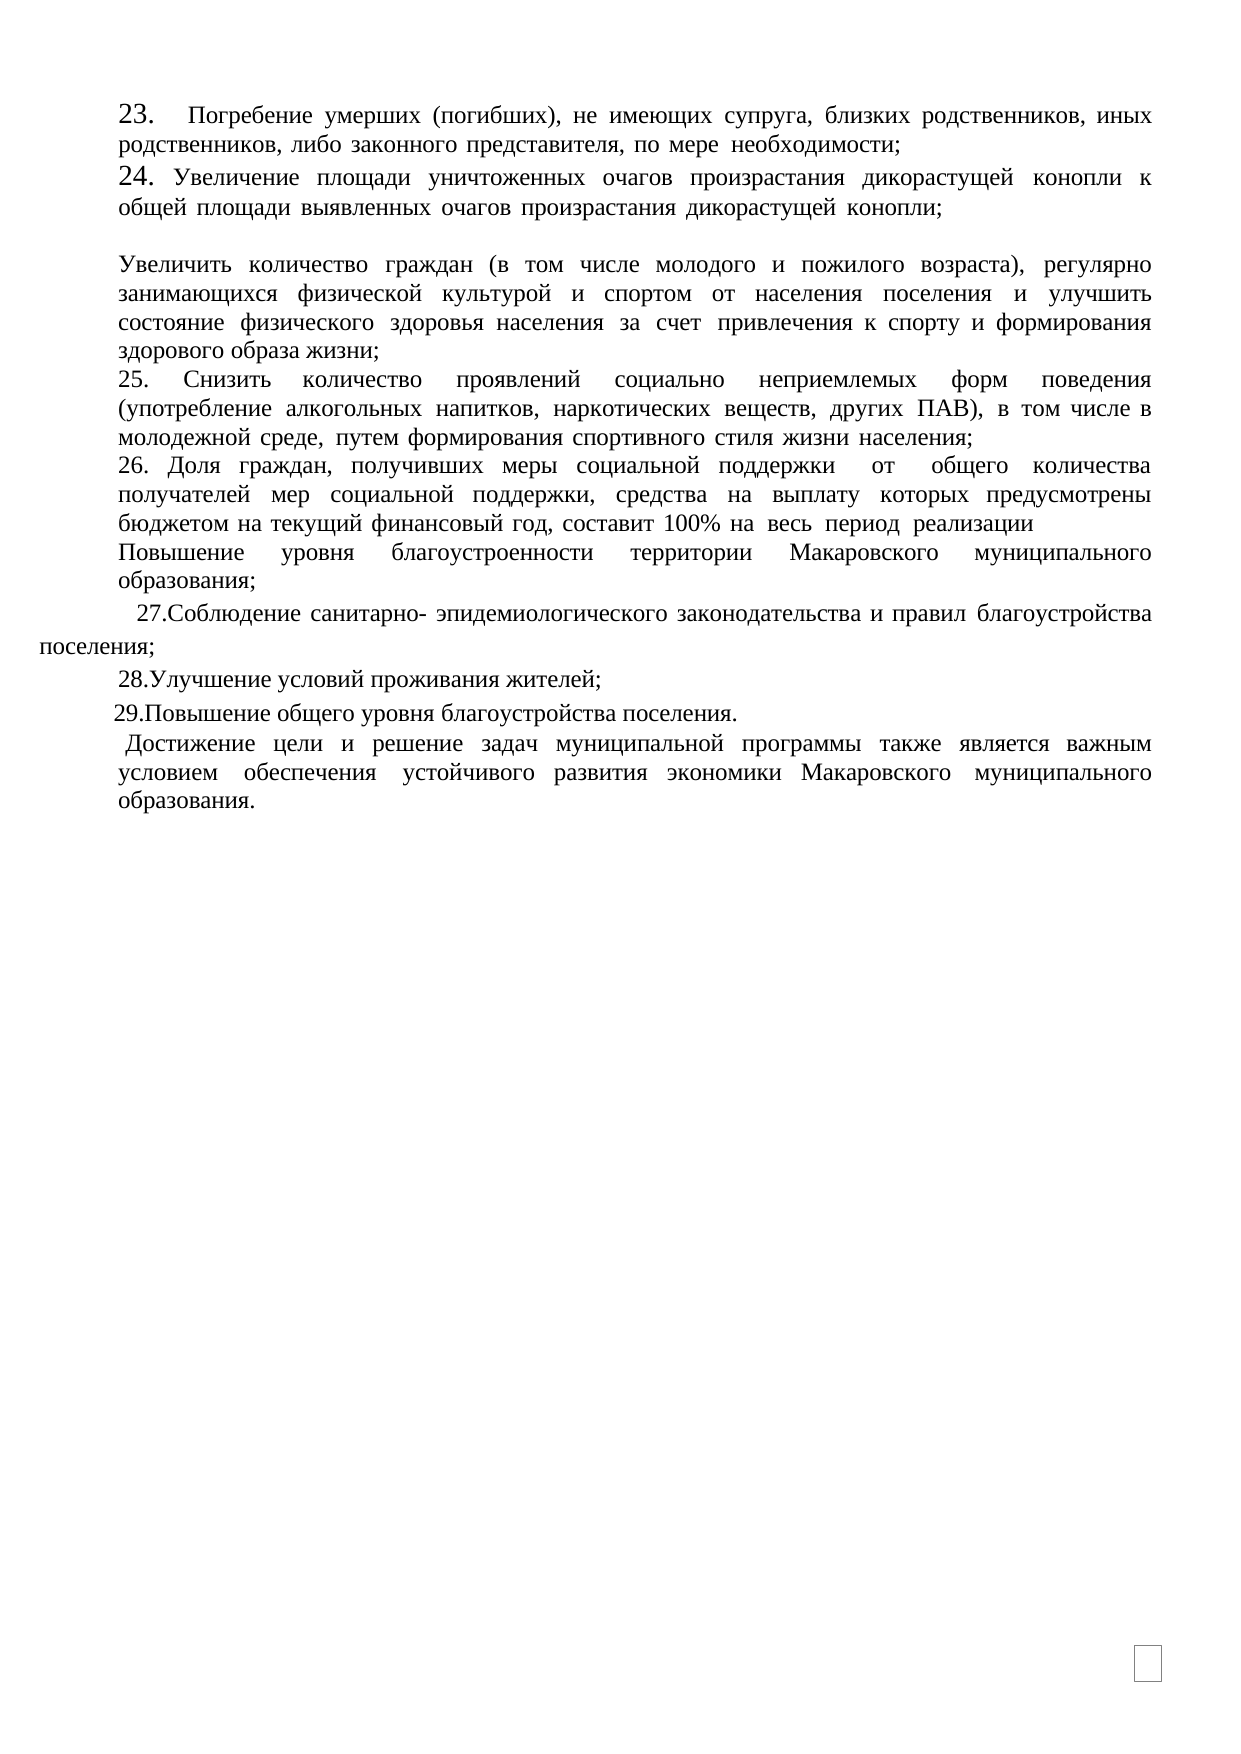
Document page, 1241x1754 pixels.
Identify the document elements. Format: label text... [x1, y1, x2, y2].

list Увеличение площади уничтоженных очагов произрастания дикорастущей конопли к общей площади выявленных очагов произрастания дикорастущей конопли; [118, 158, 1152, 220]
text Повышение уровня благоустроенности территории Макаровского муниципального образования; [118, 537, 1152, 594]
list Погребение умерших (погибших), не имеющих супруга, близких родственников, иных родственников, либо законного представителя, по мере необходимости; [118, 96, 1152, 158]
text Достижение цели и решение задач муниципальной программы также является важным условием обеспечения устойчивого развития экономики Макаровского муниципального образования. [118, 728, 1152, 814]
text 27.Соблюдение санитарно- эпидемиологического законодательства и правил благоустройства поселения; [39, 594, 1152, 661]
text Увеличить количество граждан (в том числе молодого и пожилого возраста), регулярно занимающихся физической культурой и спортом от населения поселения и улучшить состояние физического здоровья населения за счет привлечения к спорту и формирования здорового образа жизни; [118, 249, 1152, 364]
text 26. Доля граждан, получивших меры социальной поддержки от общего количества получателей мер социальной поддержки, средства на выплату которых предусмотрены бюджетом на текущий финансовый год, составит 100% на весь период реализации [118, 450, 1152, 537]
text 29.Повышение общего уровня благоустройства поселения. [89, 694, 1173, 728]
text 28.Улучшение условий проживания жителей; [118, 661, 1173, 694]
text 25. Снизить количество проявлений социально неприемлемых форм поведения (употребление алкогольных напитков, наркотических веществ, других ПАВ), в том числе в молодежной среде, путем формирования спортивного стиля жизни населения; [118, 364, 1152, 450]
